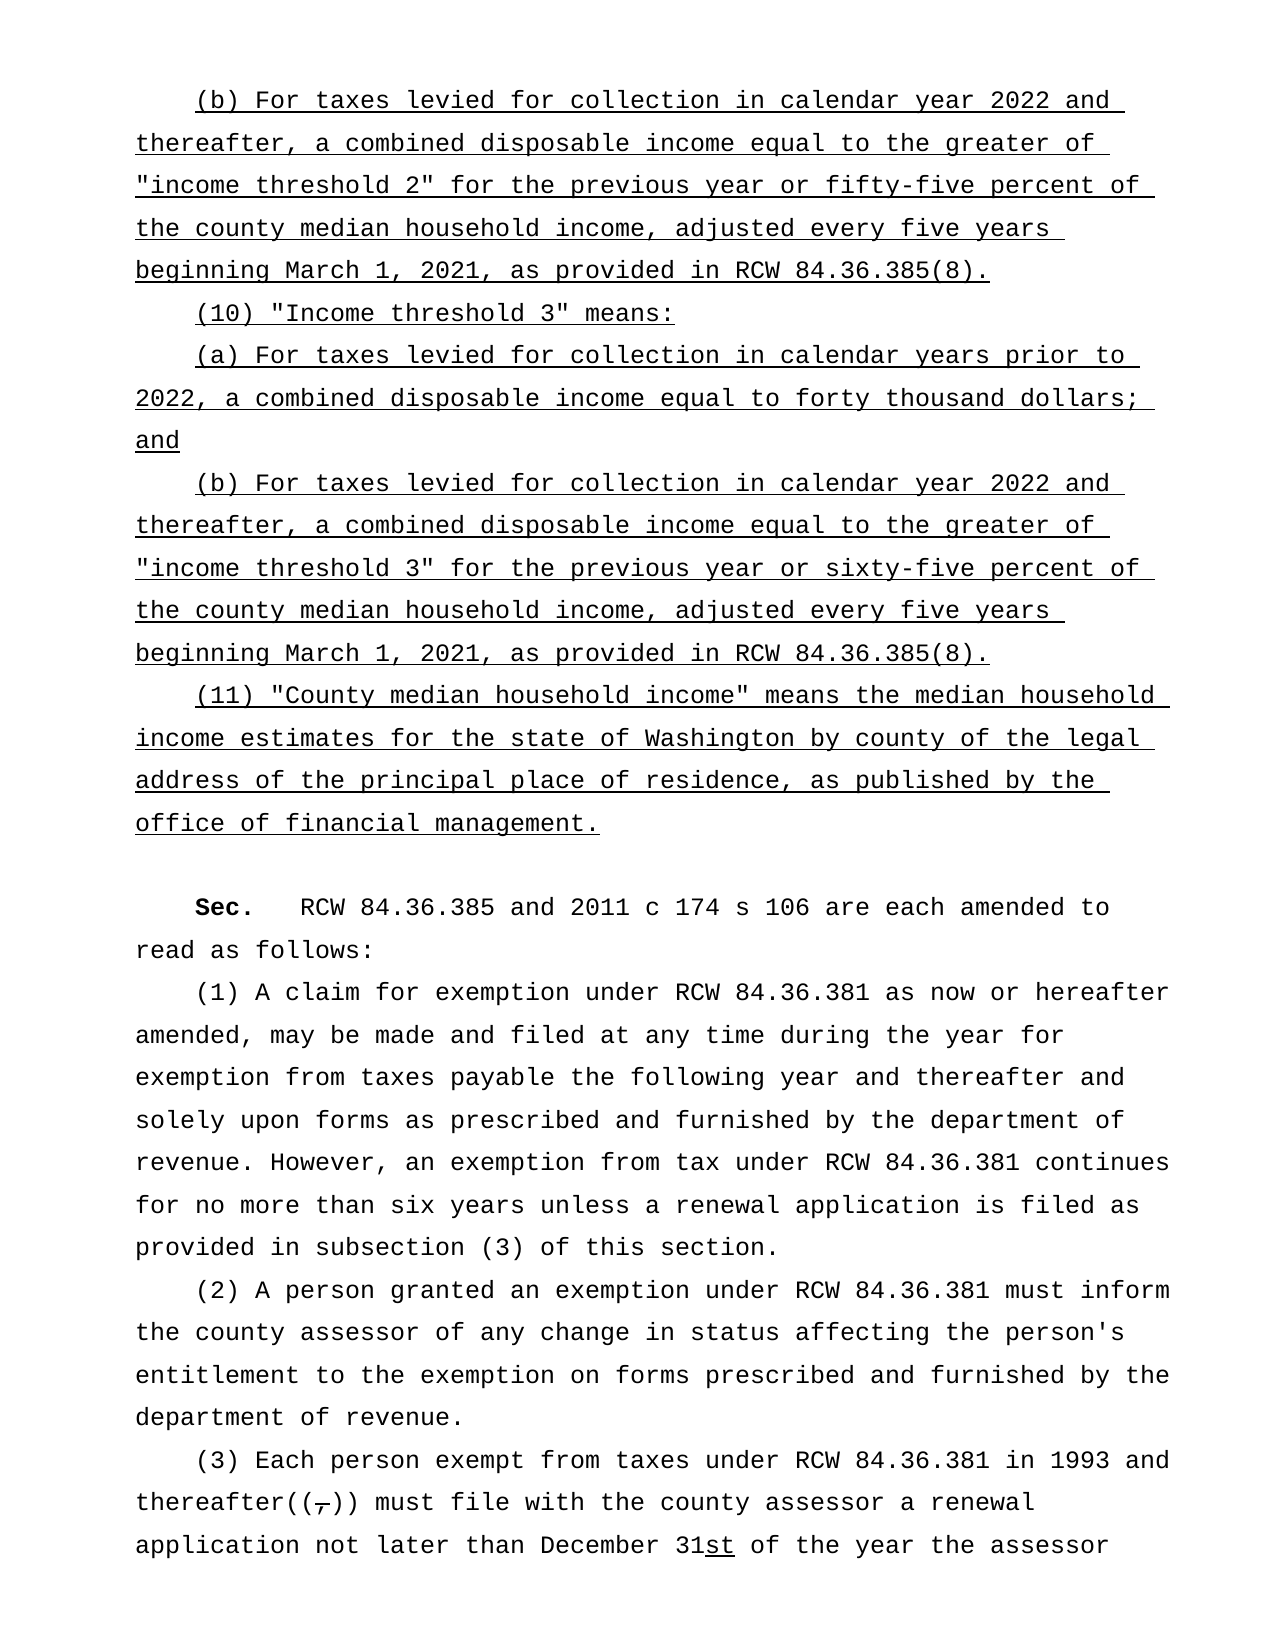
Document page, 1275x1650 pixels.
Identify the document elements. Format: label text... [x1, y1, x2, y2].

text Sec. RCW 84.36.385 and 2011 c 174 s 106 are each amended to read as follows: [135, 882, 1170, 967]
text (1) A claim for exemption under RCW 84.36.381 as now or hereafter amended, may be made and filed at any time during the year for exemption from taxes payable the following year and thereafter and solely upon forms as prescribed and furnished by the department of revenue. However, an exemption from tax under RCW 84.36.381 continues for no more than six years unless a renewal application is filed as provided in subsection (3) of this section. [135, 967, 1170, 1264]
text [135, 1434, 1170, 1562]
text (10) "Income threshold 3" means: [135, 287, 1170, 330]
text (a) For taxes levied for collection in calendar years prior to 2022, a combined disposable income equal to forty thousand dollars; and [135, 330, 1170, 457]
text (b) For taxes levied for collection in calendar year 2022 and thereafter, a combined disposable income equal to the greater of "income threshold 3" for the previous year or sixty-five percent of the county median household income, adjusted every five years beginning March 1, 2021, as provided in RCW 84.36.385(8). [135, 457, 1170, 670]
text (2) A person granted an exemption under RCW 84.36.381 must inform the county assessor of any change in status affecting the person's entitlement to the exemption on forms prescribed and furnished by the department of revenue. [135, 1264, 1170, 1434]
text (11) "County median household income" means the median household income estimates for the state of Washington by county of the legal address of the principal place of residence, as published by the office of financial management. [135, 670, 1170, 840]
text (b) For taxes levied for collection in calendar year 2022 and thereafter, a combined disposable income equal to the greater of "income threshold 2" for the previous year or fifty-five percent of the county median household income, adjusted every five years beginning March 1, 2021, as provided in RCW 84.36.385(8). [135, 75, 1170, 287]
